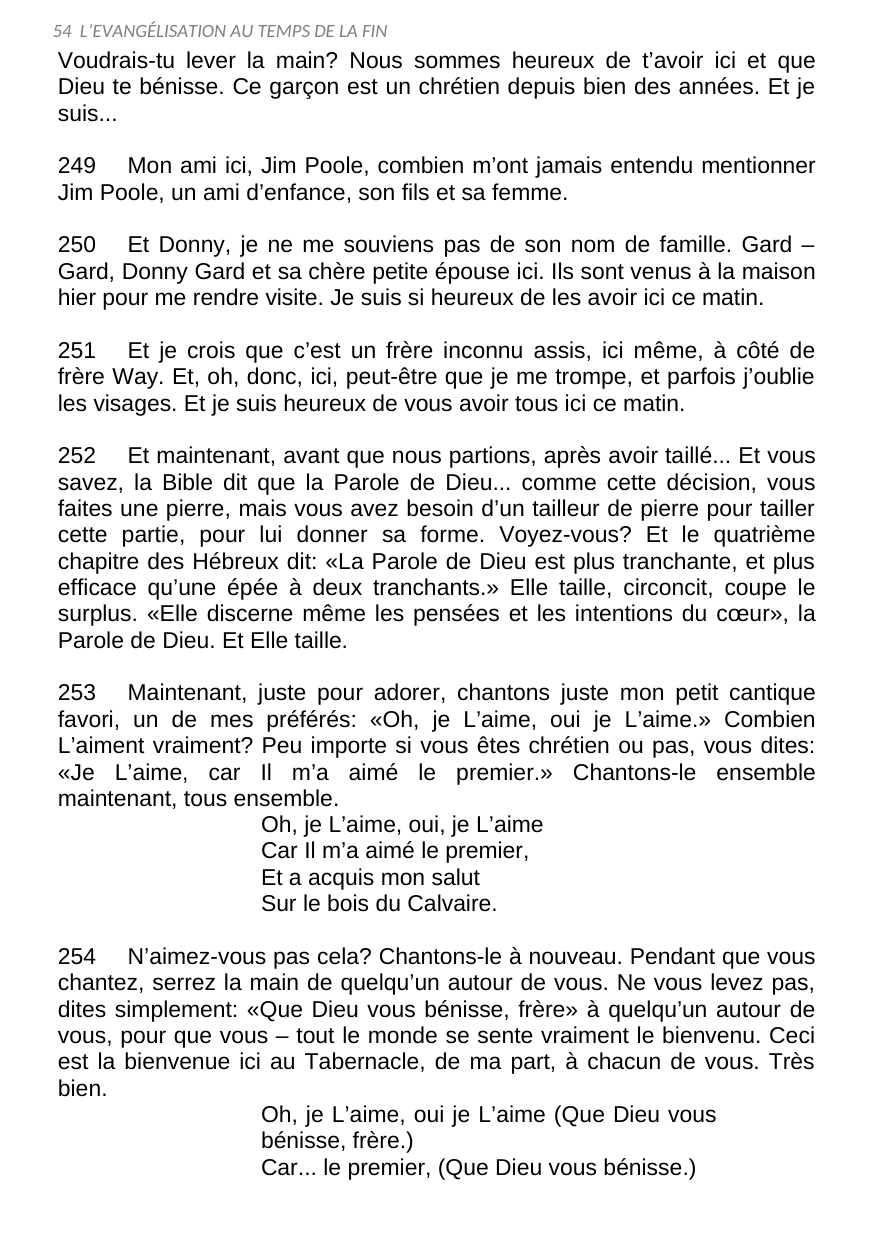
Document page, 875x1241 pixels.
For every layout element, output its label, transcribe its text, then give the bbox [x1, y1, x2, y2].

text Car... le premier, (Que Dieu vous bénisse.) [261, 1154, 717, 1180]
text 252 Et maintenant, avant que nous partions, après avoir taillé... Et vous savez, la Bible dit que la Parole de Dieu... comme cette décision, vous faites une pierre, mais vous avez besoin d’un tailleur de pierre pour tailler cette partie, pour lui donner sa forme. Voyez-vous? Et le quatrième chapitre des Hébreux dit: «La Parole de Dieu est plus tranchante, et plus efficace qu’une épée à deux tranchants.» Elle taille, circoncit, coupe le surplus. «Elle discerne même les pensées et les intentions du cœur», la Parole de Dieu. Et Elle taille. [58, 442, 816, 653]
text Et a acquis mon salut [261, 864, 717, 890]
text 253 Maintenant, juste pour adorer, chantons juste mon petit cantique favori, un de mes préférés: «Oh, je L’aime, oui je L’aime.» Combien L’aiment vraiment? Peu importe si vous êtes chrétien ou pas, vous dites: «Je L’aime, car Il m’a aimé le premier.» Chantons-le ensemble maintenant, tous ensemble. [58, 679, 816, 811]
text 249 Mon ami ici, Jim Poole, combien m’ont jamais entendu mentionner Jim Poole, un ami d’enfance, son fils et sa femme. [58, 152, 816, 205]
text Sur le bois du Calvaire. [261, 890, 717, 917]
text 254 N’aimez-vous pas cela? Chantons-le à nouveau. Pendant que vous chantez, serrez la main de quelqu’un autour de vous. Ne vous levez pas, dites simplement: «Que Dieu vous bénisse, frère» à quelqu’un autour de vous, pour que vous – tout le monde se sente vraiment le bienvenu. Ceci est la bienvenue ici au Tabernacle, de ma part, à chacun de vous. Très bien. [58, 943, 816, 1101]
text Oh, je L’aime, oui, je L’aime [261, 811, 717, 837]
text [58, 47, 816, 126]
text Oh, je L’aime, oui je L’aime (Que Dieu vous bénisse, frère.) [261, 1101, 717, 1154]
text Car Il m’a aimé le premier, [261, 837, 717, 864]
text 250 Et Donny, je ne me souviens pas de son nom de famille. Gard – Gard, Donny Gard et sa chère petite épouse ici. Ils sont venus à la maison hier pour me rendre visite. Je suis si heureux de les avoir ici ce matin. [58, 231, 816, 310]
text 251 Et je crois que c’est un frère inconnu assis, ici même, à côté de frère Way. Et, oh, donc, ici, peut-être que je me trompe, et parfois j’oublie les visages. Et je suis heureux de vous avoir tous ici ce matin. [58, 337, 816, 416]
